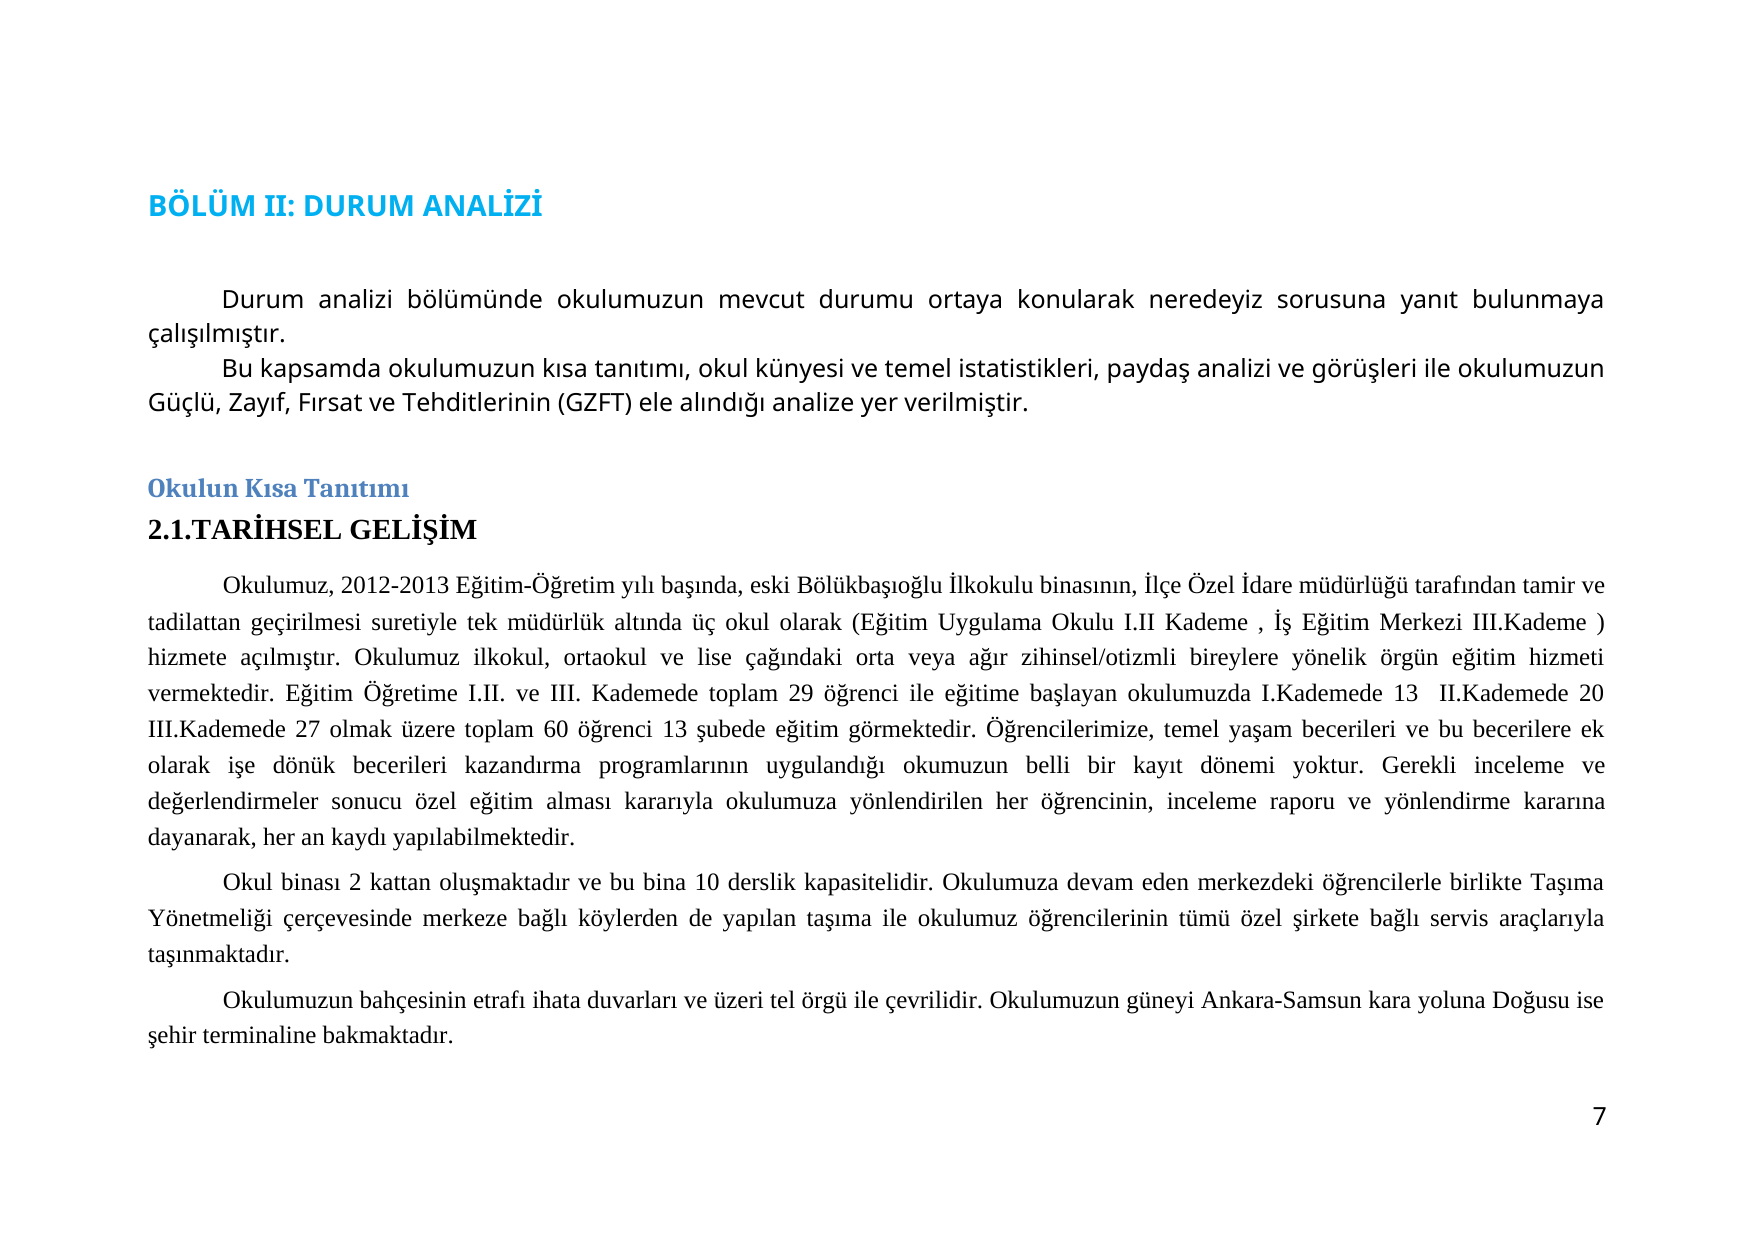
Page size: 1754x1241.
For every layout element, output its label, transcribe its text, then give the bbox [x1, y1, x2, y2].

text Bu kapsamda okulumuzun kısa tanıtımı, okul künyesi ve temel istatistikleri, paydaş analizi ve görüşleri ile okulumuzun Güçlü, Zayıf, Fırsat ve Tehditlerinin (GZFT) ele alındığı analize yer verilmiştir. [148, 350, 1606, 418]
text Okul binası 2 kattan oluşmaktadır ve bu bina 10 derslik kapasitelidir. Okulumuza devam eden merkezdeki öğrencilerle birlikte Taşıma Yönetmeliği çerçevesinde merkeze bağlı köylerden de yapılan taşıma ile okulumuz öğrencilerinin tümü özel şirkete bağlı servis araçlarıyla taşınmaktadır. [148, 867, 1606, 968]
subtitle Okulun Kısa Tanıtımı [148, 473, 1606, 504]
list 2.1.TARİHSEL GELİŞİM [148, 512, 1606, 546]
text Okulumuz, 2012-2013 Eğitim-Öğretim yılı başında, eski Bölükbaşıoğlu İlkokulu binasının, İlçe Özel İdare müdürlüğü tarafından tamir ve tadilattan geçirilmesi suretiyle tek müdürlük altında üç okul olarak (Eğitim Uygulama Okulu I.II Kademe , İş Eğitim Merkezi III.Kademe ) hizmete açılmıştır. Okulumuz ilkokul, ortaokul ve lise çağındaki orta veya ağır zihinsel/otizmli bireylere yönelik örgün eğitim hizmeti vermektedir. Eğitim Öğretime I.II. ve III. Kademede toplam 29 öğrenci ile eğitime başlayan okulumuzda I.Kademede 13 II.Kademede 20 III.Kademede 27 olmak üzere toplam 60 öğrenci 13 şubede eğitim görmektedir. Öğrencilerimize, temel yaşam becerileri ve bu becerilere ek olarak işe dönük becerileri kazandırma programlarının uygulandığı okumuzun belli bir kayıt dönemi yoktur. Gerekli inceleme ve değerlendirmeler sonucu özel eğitim alması kararıyla okulumuza yönlendirilen her öğrencinin, inceleme raporu ve yönlendirme kararına dayanarak, her an kaydı yapılabilmektedir. [148, 571, 1606, 851]
subtitle BÖLÜM II: DURUM ANALİZİ [148, 185, 1606, 225]
text Durum analizi bölümünde okulumuzun mevcut durumu ortaya konularak neredeyiz sorusuna yanıt bulunmaya çalışılmıştır. [148, 282, 1606, 350]
text Okulumuzun bahçesinin etrafı ihata duvarları ve üzeri tel örgü ile çevrilidir. Okulumuzun güneyi Ankara-Samsun kara yoluna Doğusu ise şehir terminaline bakmaktadır. [148, 985, 1606, 1049]
